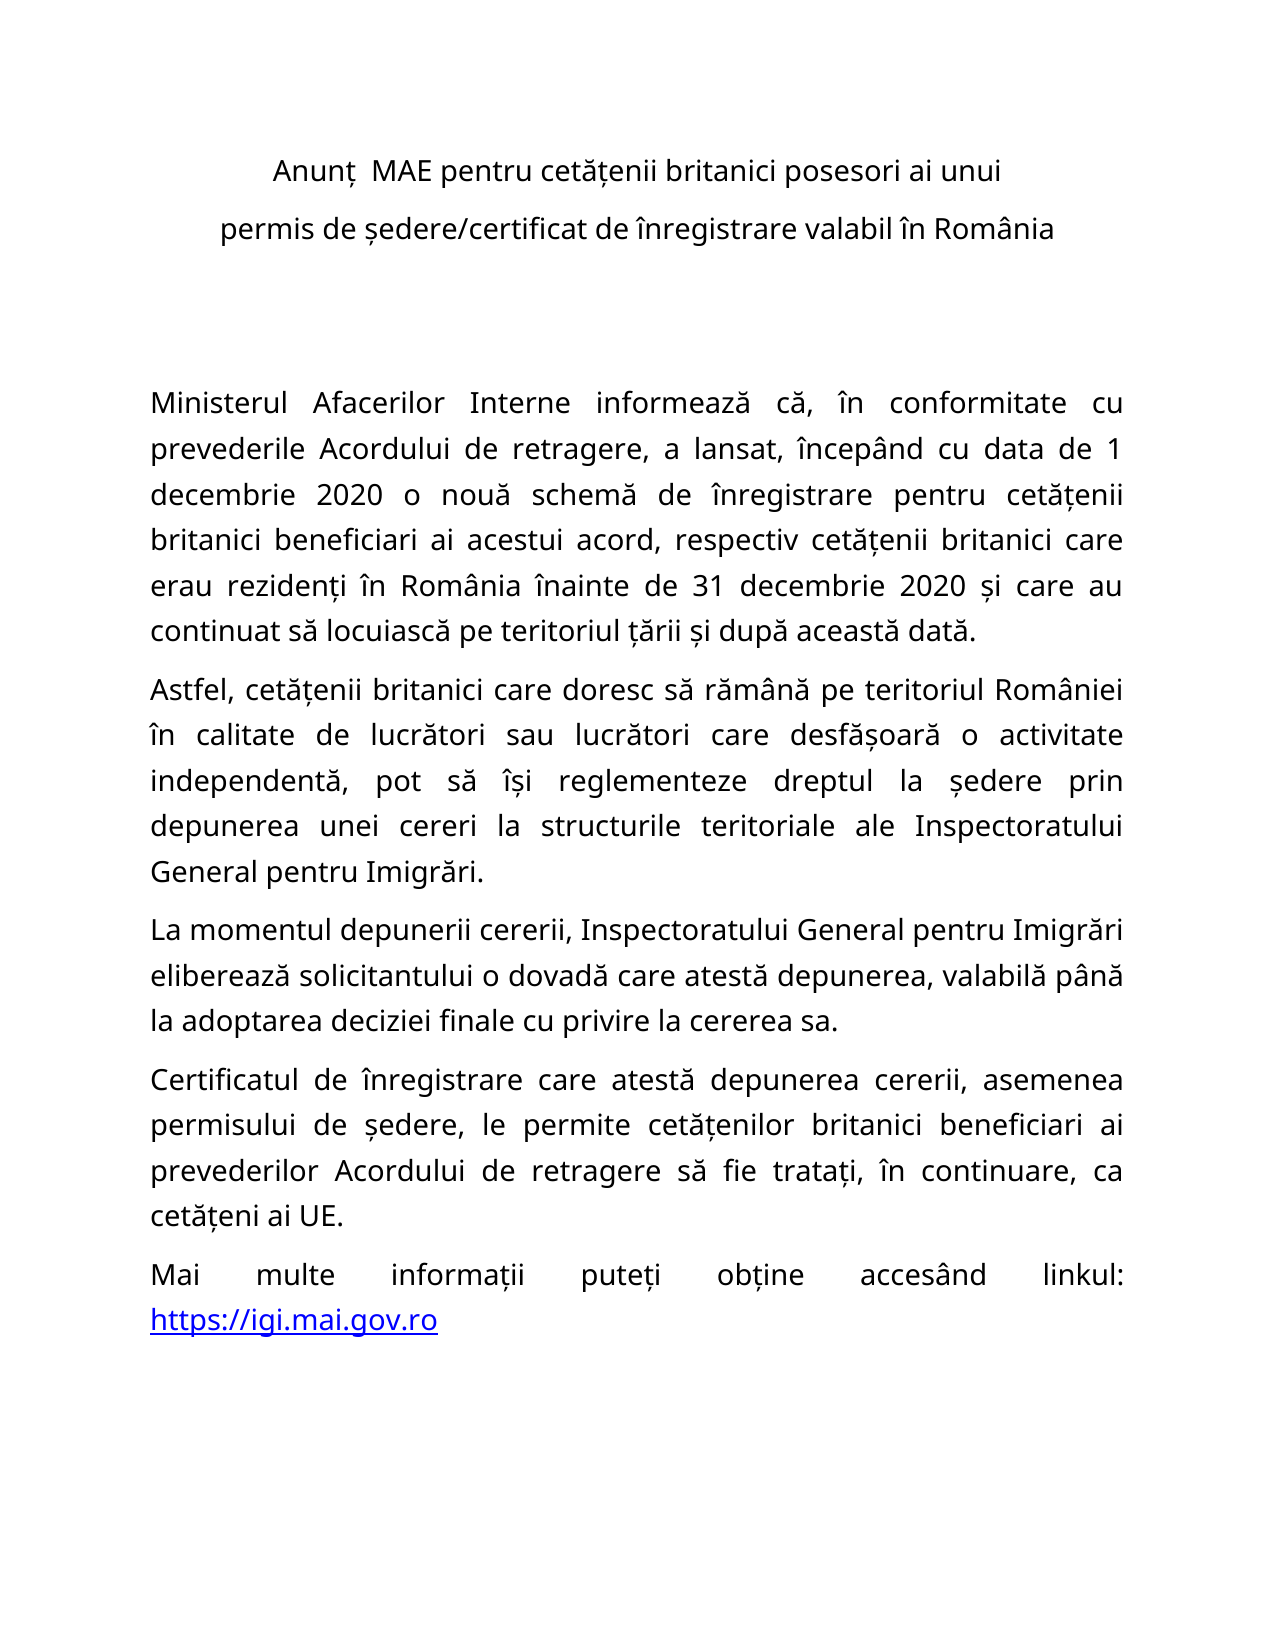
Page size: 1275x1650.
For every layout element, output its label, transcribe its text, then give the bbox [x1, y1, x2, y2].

text Anunț MAE pentru cetățenii britanici posesori ai unui [150, 150, 1125, 190]
text Ministerul Afacerilor Interne informează că, în conformitate cu prevederile Acordului de retragere, a lansat, începând cu data de 1 decembrie 2020 o nouă schemă de înregistrare pentru cetățenii britanici beneficiari ai acestui acord, respectiv cetățenii britanici care erau rezidenți în România înainte de 31 decembrie 2020 și care au continuat să locuiască pe teritoriul țării și după această dată. [150, 382, 1125, 650]
text Mai multe informații puteți obține accesând linkul: https://igi.mai.gov.ro [150, 1254, 1125, 1339]
text Astfel, cetățenii britanici care doresc să rămână pe teritoriul României în calitate de lucrători sau lucrători care desfășoară o activitate independentă, pot să își reglementeze dreptul la ședere prin depunerea unei cereri la structurile teritoriale ale Inspectoratului General pentru Imigrări. [150, 669, 1125, 891]
text Certificatul de înregistrare care atestă depunerea cererii, asemenea permisului de ședere, le permite cetățenilor britanici beneficiari ai prevederilor Acordului de retragere să fie tratați, în continuare, ca cetățeni ai UE. [150, 1059, 1125, 1235]
text La momentul depunerii cererii, Inspectoratului General pentru Imigrări eliberează solicitantului o dovadă care atestă depunerea, valabilă până la adoptarea deciziei finale cu privire la cererea sa. [150, 909, 1125, 1040]
text permis de ședere/certificat de înregistrare valabil în România [150, 208, 1125, 248]
